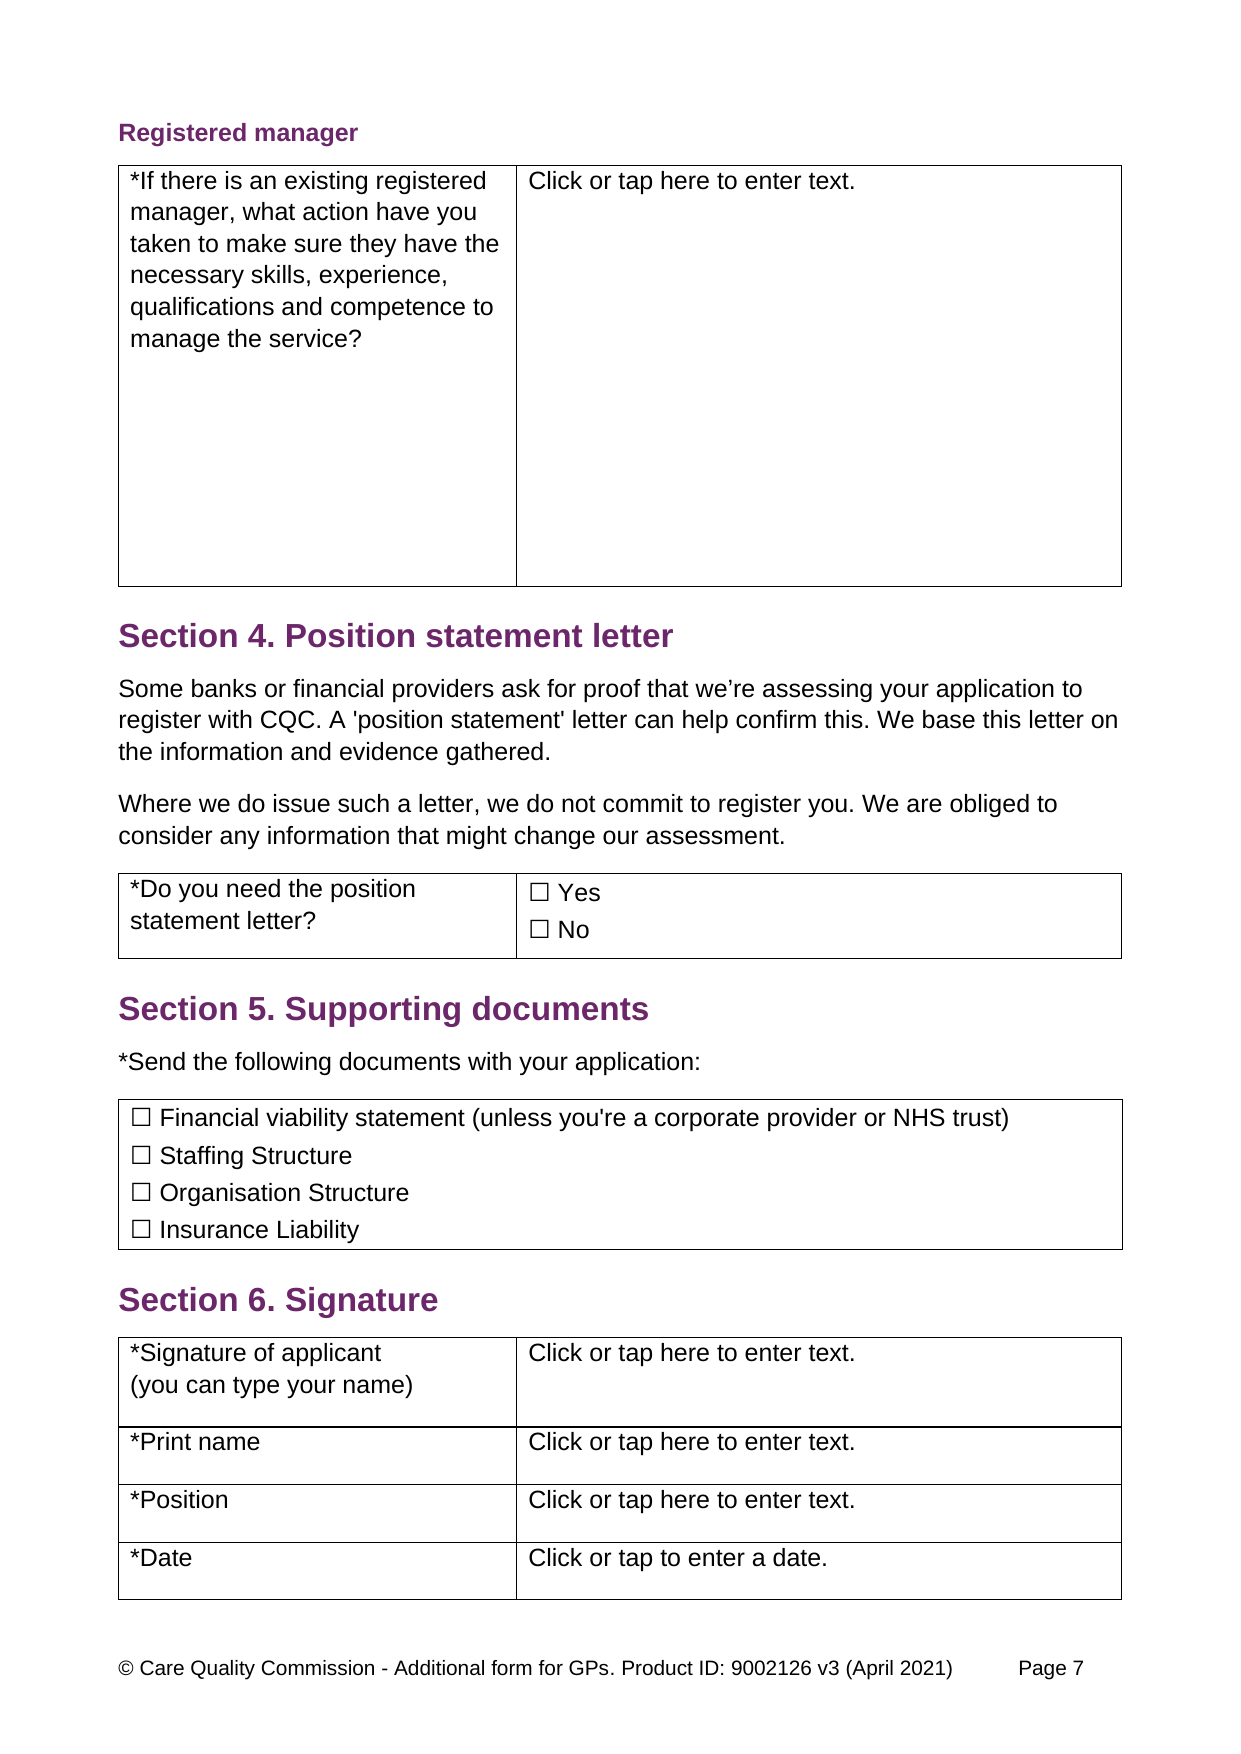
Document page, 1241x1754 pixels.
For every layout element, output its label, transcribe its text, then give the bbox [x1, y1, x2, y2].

table_cell *Position [119, 1485, 516, 1542]
table_cell [517, 1428, 1121, 1484]
table_cell *Date [119, 1543, 516, 1599]
text *Send the following documents with your application: [118, 1046, 1122, 1075]
table_cell [517, 1485, 1121, 1542]
subtitle Section 6. Signature [118, 1280, 1122, 1318]
table_header [517, 1338, 1121, 1426]
subtitle Section 4. Position statement letter [118, 617, 1122, 655]
subtitle Section 5. Supporting documents [118, 989, 1122, 1028]
subtitle Registered manager [118, 118, 1122, 147]
table_header *Do you need the position statement letter? [119, 874, 516, 958]
table_cell *Print name [119, 1428, 516, 1484]
table_header Financial viability statement (unless you're a corporate provider or NHS trust) Staffing Structure Organisation Structure Insurance Liability [119, 1100, 1122, 1249]
table_header *Signature of applicant (you can type your name) [119, 1338, 516, 1426]
text Some banks or financial providers ask for proof that we’re assessing your application to register with CQC. A 'position statement' letter can help confirm this. We base this letter on the information and evidence gathered. [118, 674, 1122, 766]
table_header Yes No [517, 874, 1121, 958]
text Where we do issue such a letter, we do not commit to register you. We are obliged to consider any information that might change our assessment. [118, 789, 1122, 849]
table_header *If there is an existing registered manager, what action have you taken to make sure they have the necessary skills, experience, qualifications and competence to manage the service? [119, 166, 516, 586]
